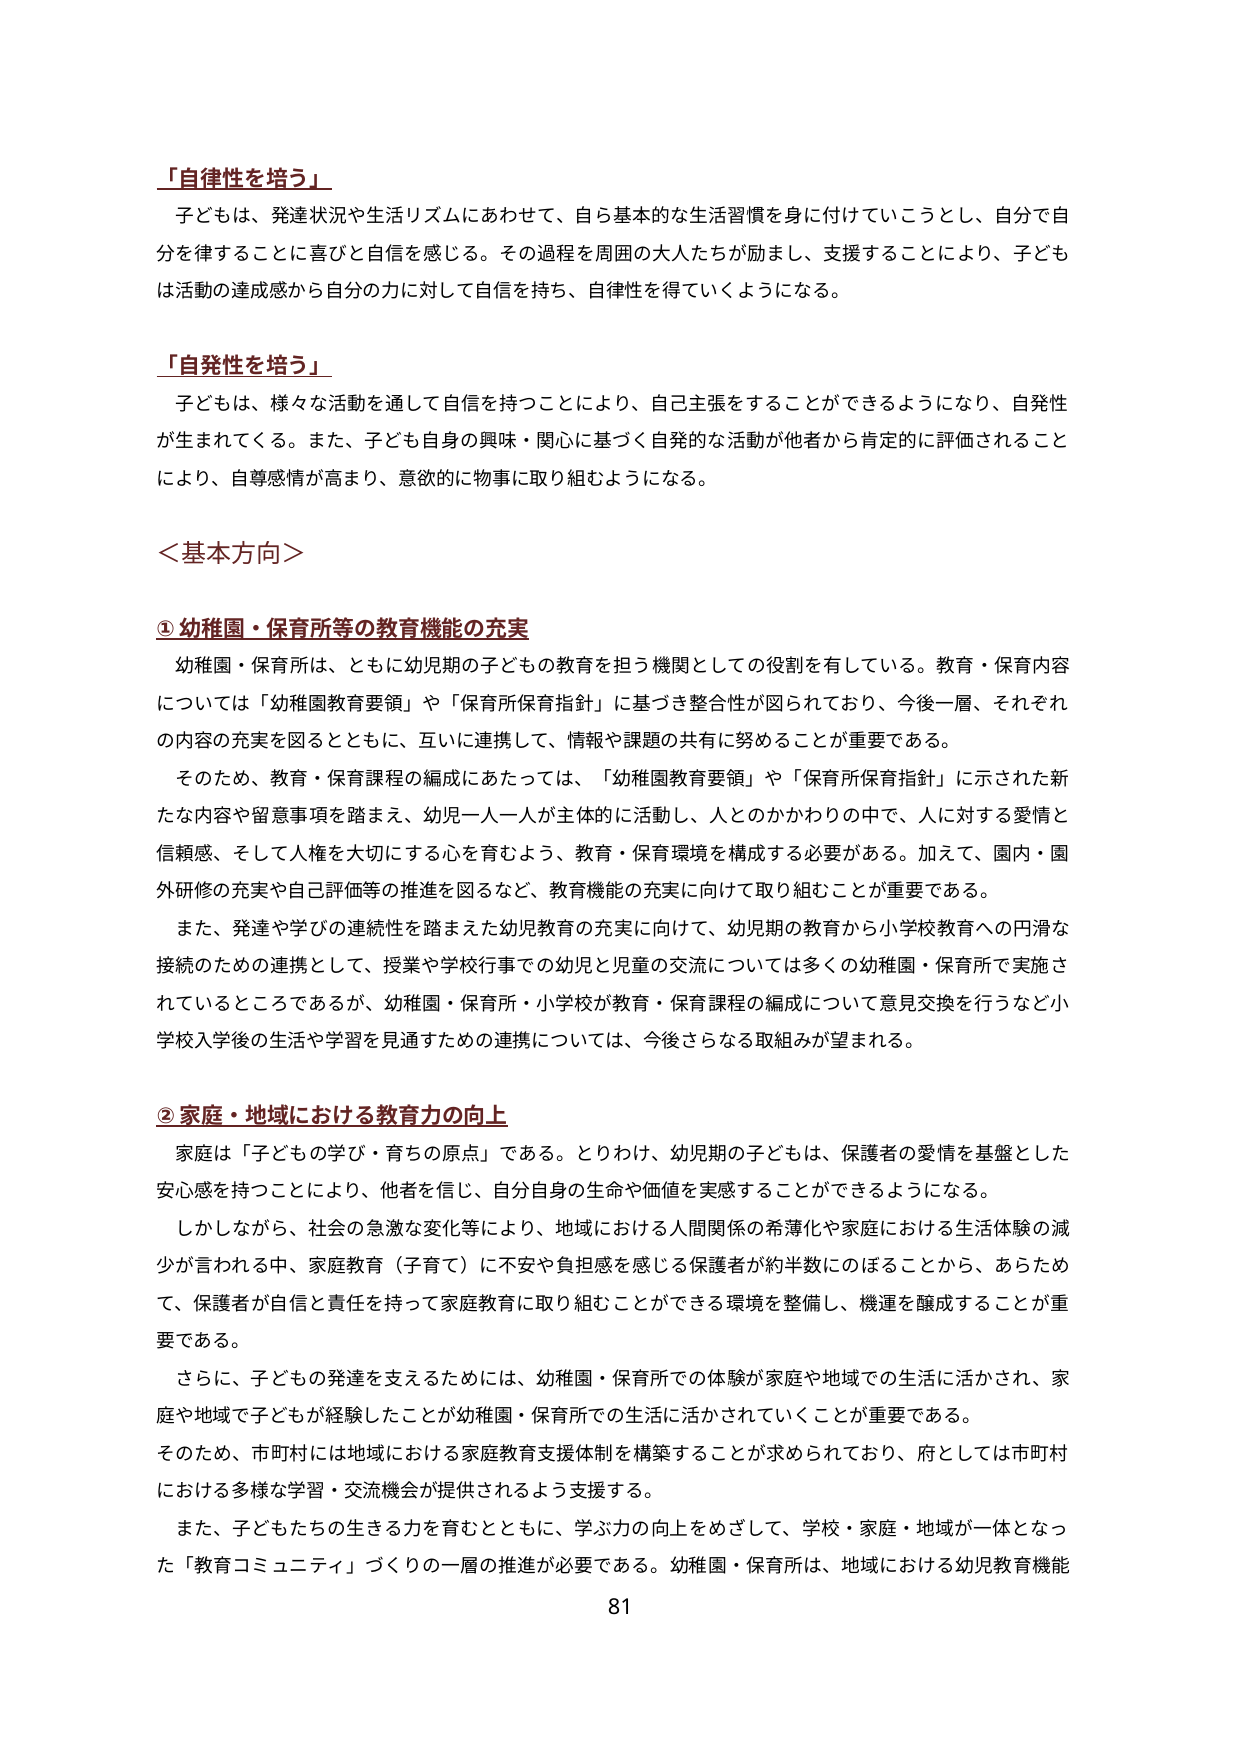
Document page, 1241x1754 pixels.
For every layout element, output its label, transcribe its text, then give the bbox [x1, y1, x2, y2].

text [156, 1508, 1072, 1583]
text ①幼稚園・保育所等の教育機能の充実 [112, 608, 1072, 646]
text 幼稚園・保育所は、ともに幼児期の子どもの教育を担う機関としての役割を有している。教育・保育内容については「幼稚園教育要領」や「保育所保育指針」に基づき整合性が図られており、今後一層、それぞれの内容の充実を図るとともに、互いに連携して、情報や課題の共有に努めることが重要である。 [156, 646, 1072, 758]
text 「自発性を培う」 [156, 346, 1072, 383]
text さらに、子どもの発達を支えるためには、幼稚園・保育所での体験が家庭や地域での生活に活かされ、家庭や地域で子どもが経験したことが幼稚園・保育所での生活に活かされていくことが重要である。 [156, 1358, 1072, 1433]
text 「自律性を培う」 [156, 158, 1072, 196]
text ＜基本方向＞ [156, 533, 1072, 571]
text 家庭は「子どもの学び・育ちの原点」である。とりわけ、幼児期の子どもは、保護者の愛情を基盤とした安心感を持つことにより、他者を信じ、自分自身の生命や価値を実感することができるようになる。 [156, 1133, 1072, 1208]
text また、発達や学びの連続性を踏まえた幼児教育の充実に向けて、幼児期の教育から小学校教育への円滑な接続のための連携として、授業や学校行事での幼児と児童の交流については多くの幼稚園・保育所で実施されているところであるが、幼稚園・保育所・小学校が教育・保育課程の編成について意見交換を行うなど小学校入学後の生活や学習を見通すための連携については、今後さらなる取組みが望まれる。 [156, 908, 1072, 1058]
text ②家庭・地域における教育力の向上 [156, 1096, 1072, 1133]
text 子どもは、発達状況や生活リズムにあわせて、自ら基本的な生活習慣を身に付けていこうとし、自分で自分を律することに喜びと自信を感じる。その過程を周囲の大人たちが励まし、支援することにより、子どもは活動の達成感から自分の力に対して自信を持ち、自律性を得ていくようになる。 [156, 196, 1072, 308]
text そのため、市町村には地域における家庭教育支援体制を構築することが求められており、府としては市町村における多様な学習・交流機会が提供されるよう支援する。 [156, 1433, 1072, 1508]
text しかしながら、社会の急激な変化等により、地域における人間関係の希薄化や家庭における生活体験の減少が言われる中、家庭教育（子育て）に不安や負担感を感じる保護者が約半数にのぼることから、あらためて、保護者が自信と責任を持って家庭教育に取り組むことができる環境を整備し、機運を醸成することが重要である。 [156, 1208, 1072, 1358]
text 子どもは、様々な活動を通して自信を持つことにより、自己主張をすることができるようになり、自発性が生まれてくる。また、子ども自身の興味・関心に基づく自発的な活動が他者から肯定的に評価されることにより、自尊感情が高まり、意欲的に物事に取り組むようになる。 [156, 383, 1072, 496]
text そのため、教育・保育課程の編成にあたっては、「幼稚園教育要領」や「保育所保育指針」に示された新たな内容や留意事項を踏まえ、幼児一人一人が主体的に活動し、人とのかかわりの中で、人に対する愛情と信頼感、そして人権を大切にする心を育むよう、教育・保育環境を構成する必要がある。加えて、園内・園外研修の充実や自己評価等の推進を図るなど、教育機能の充実に向けて取り組むことが重要である。 [156, 758, 1072, 908]
